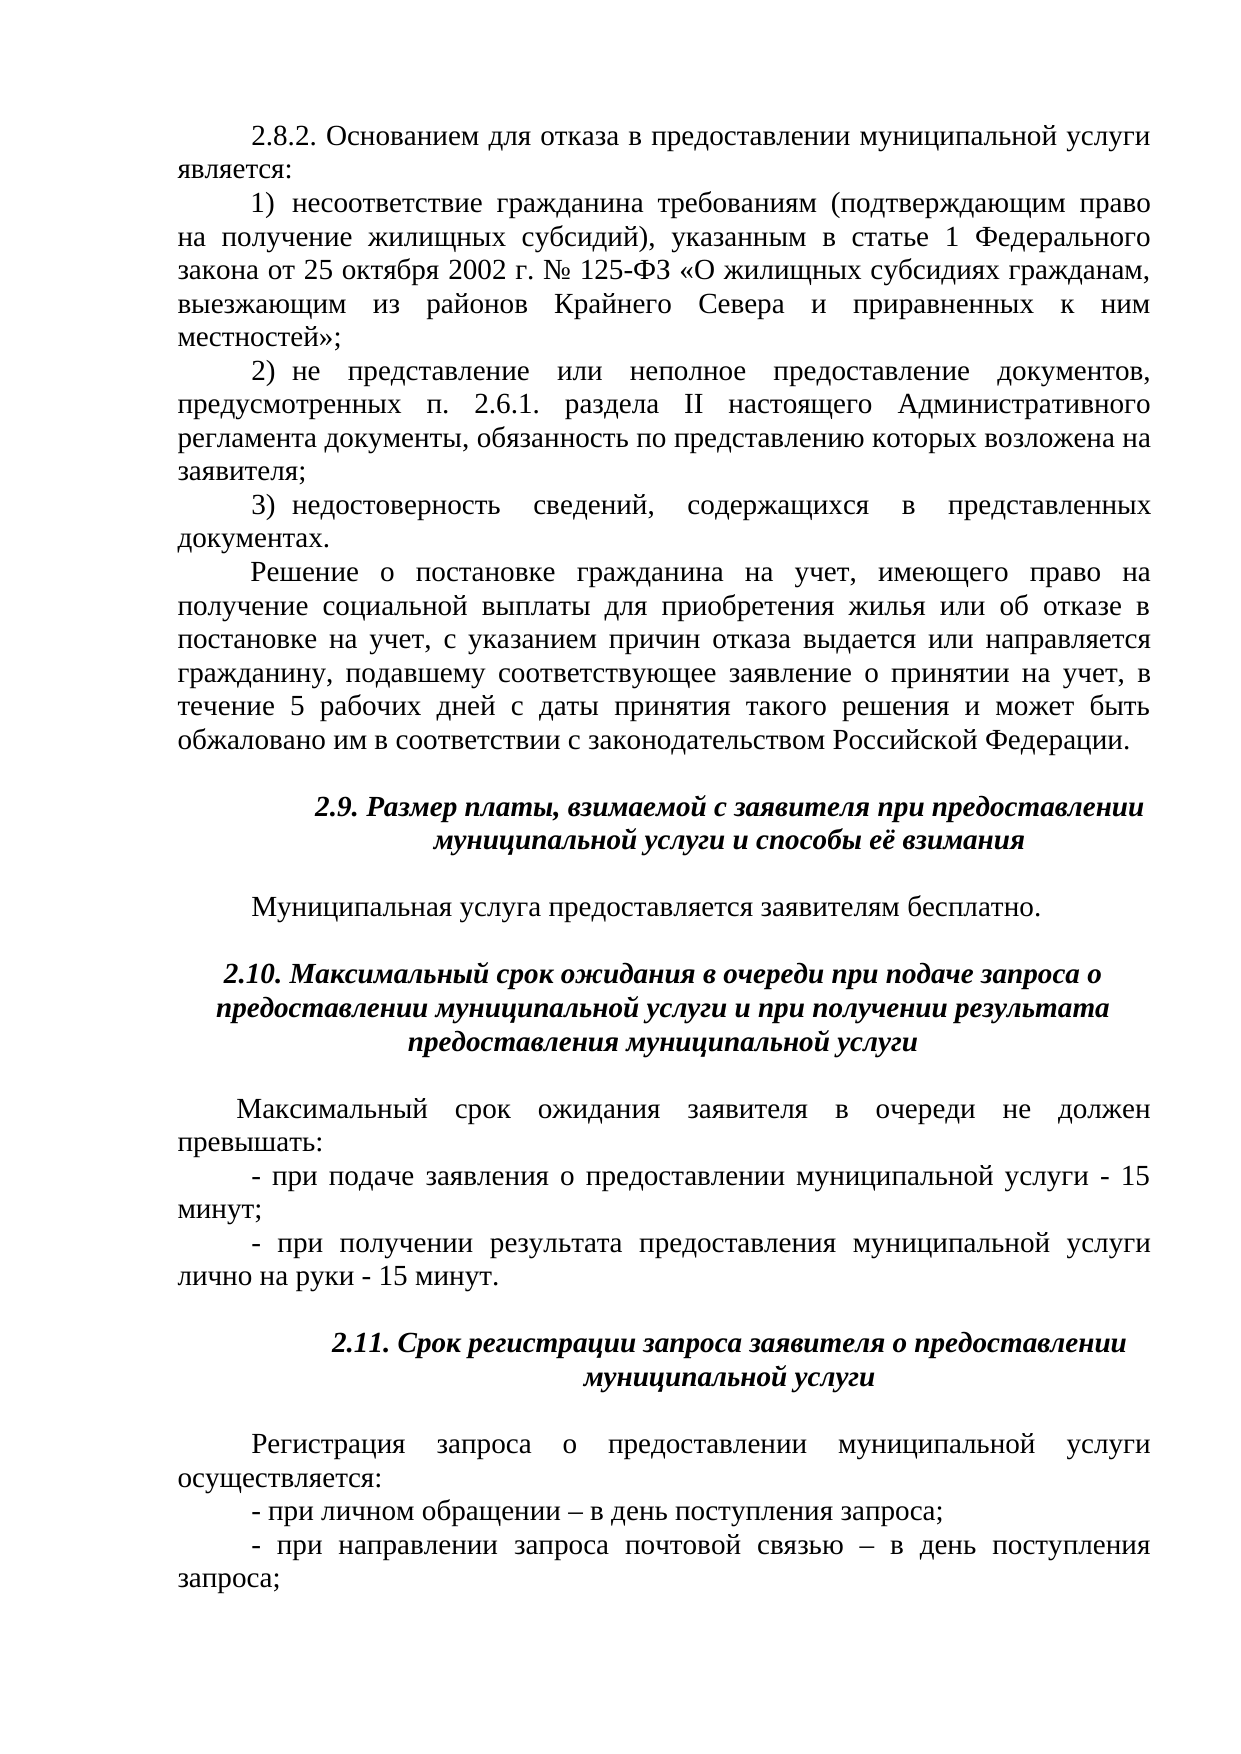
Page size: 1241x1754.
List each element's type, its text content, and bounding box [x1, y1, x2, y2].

text 2) не представление или неполное предоставление документов, предусмотренных п. 2.6.1. раздела II настоящего Административного регламента документы, обязанность по представлению которых возложена на заявителя; [177, 353, 1152, 487]
text - при направлении запроса почтовой связью – в день поступления запроса; [177, 1527, 1152, 1594]
text 1) несоответствие гражданина требованиям (подтверждающим право на получение жилищных субсидий), указанным в статье 1 Федерального закона от 25 октября 2002 г. № 125-ФЗ «О жилищных субсидиях гражданам, выезжающим из районов Крайнего Севера и приравненных к ним местностей»; [177, 185, 1152, 353]
text 2.10. Максимальный срок ожидания в очереди при подаче запроса о предоставлении муниципальной услуги и при получении результата предоставления муниципальной услуги [177, 957, 1152, 1057]
text - при подаче заявления о предоставлении муниципальной услуги - 15 минут; [177, 1158, 1152, 1225]
text Максимальный срок ожидания заявителя в очереди не должен превышать: [177, 1091, 1152, 1158]
text Решение о постановке гражданина на учет, имеющего право на получение социальной выплаты для приобретения жилья или об отказе в постановке на учет, с указанием причин отказа выдается или направляется гражданину, подавшему соответствующее заявление о принятии на учет, в течение 5 рабочих дней с даты принятия такого решения и может быть обжаловано им в соответствии с законодательством Российской Федерации. [177, 554, 1152, 755]
text Регистрация запроса о предоставлении муниципальной услуги осуществляется: [177, 1426, 1152, 1493]
text 2.11. Срок регистрации запроса заявителя о предоставлении муниципальной услуги [310, 1326, 1152, 1393]
text Муниципальная услуга предоставляется заявителям бесплатно. [177, 889, 1152, 923]
text - при получении результата предоставления муниципальной услуги лично на руки - 15 минут. [177, 1225, 1152, 1292]
text 2.9. Размер платы, взимаемой с заявителя при предоставлении муниципальной услуги и способы её взимания [310, 789, 1152, 856]
text 2.8.2. Основанием для отказа в предоставлении муниципальной услуги является: [177, 118, 1152, 185]
text 3) недостоверность сведений, содержащихся в представленных документах. [177, 487, 1152, 554]
text - при личном обращении – в день поступления запроса; [177, 1493, 1152, 1527]
